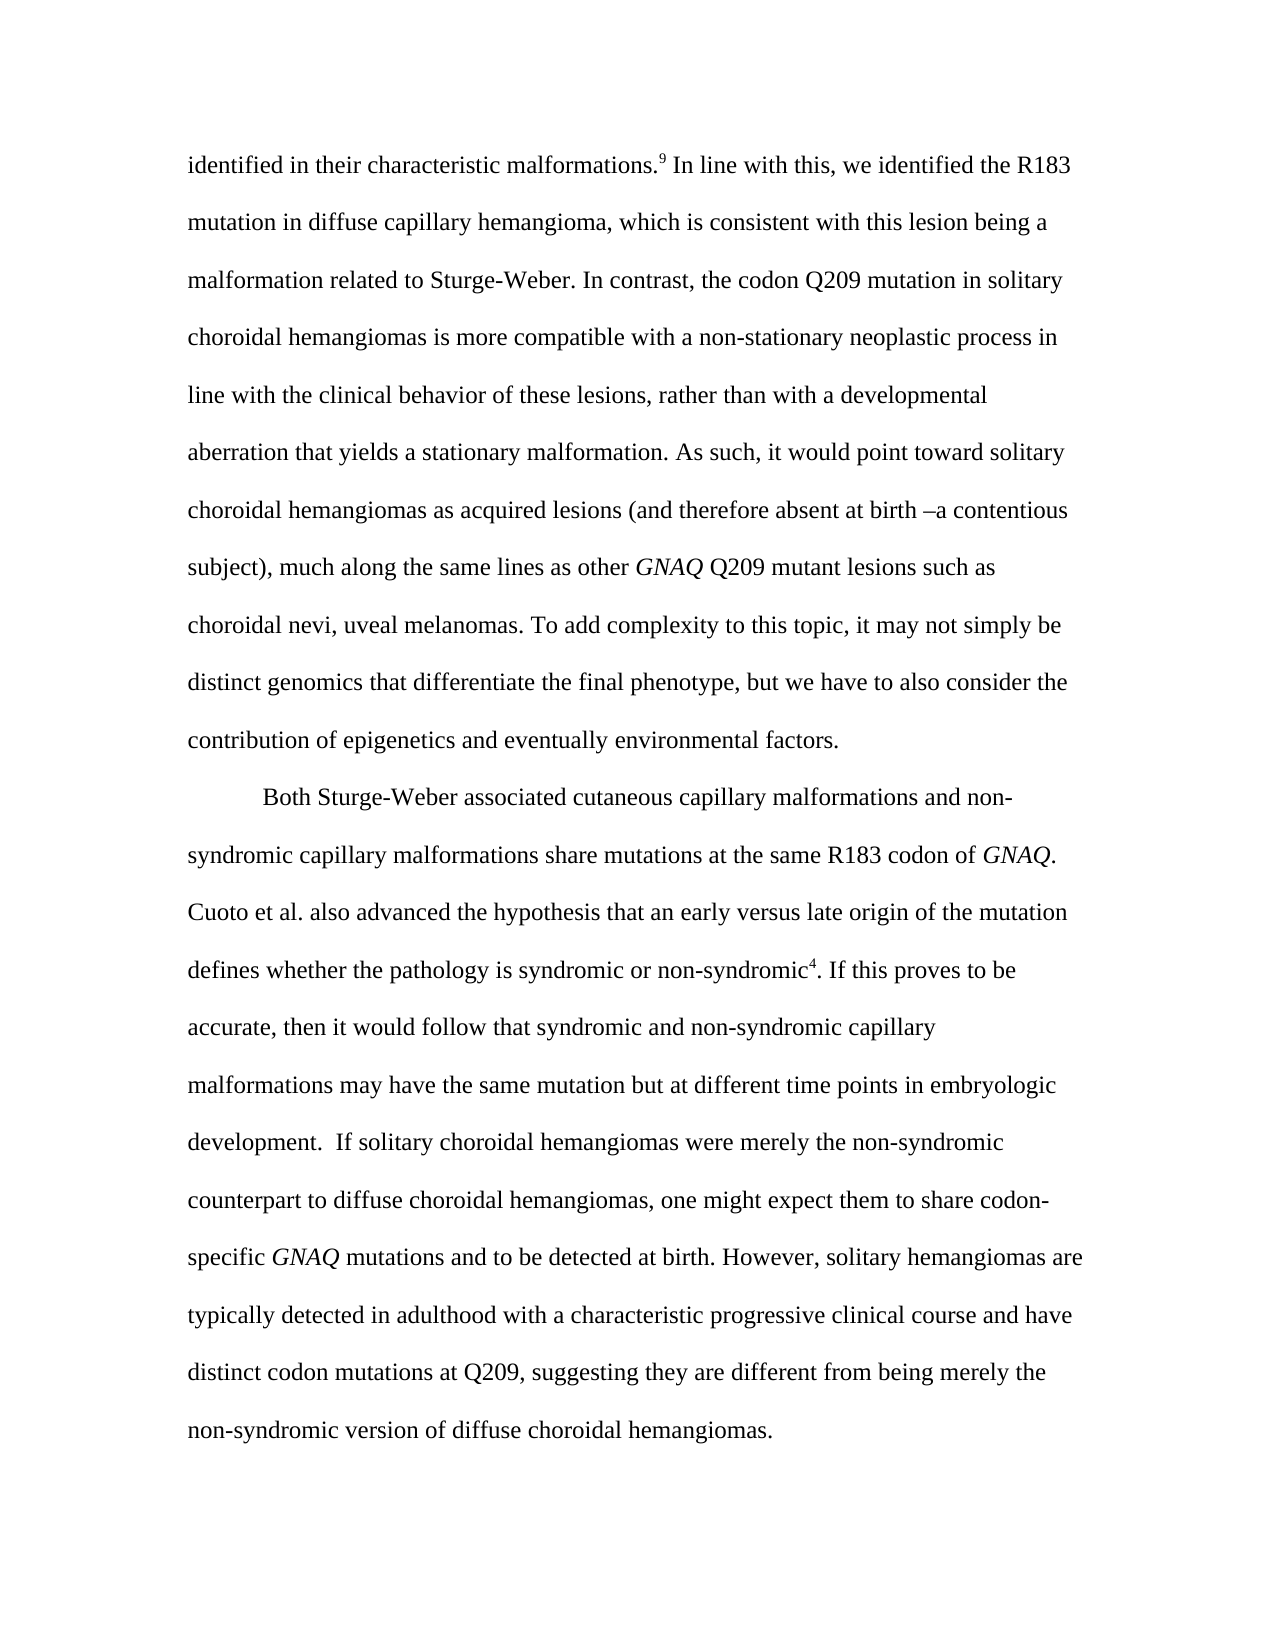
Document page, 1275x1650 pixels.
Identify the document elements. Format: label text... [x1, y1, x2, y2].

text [187, 150, 1087, 754]
text Both Sturge-Weber associated cutaneous capillary malformations and non-syndromic capillary malformations share mutations at the same R183 codon of GNAQ. Cuoto et al. also advanced the hypothesis that an early versus late origin of the mutation defines whether the pathology is syndromic or non-syndromic4. If this proves to be accurate, then it would follow that syndromic and non-syndromic capillary malformations may have the same mutation but at different time points in embryologic development. If solitary choroidal hemangiomas were merely the non-syndromic counterpart to diffuse choroidal hemangiomas, one might expect them to share codon-specific GNAQ mutations and to be detected at birth. However, solitary hemangiomas are typically detected in adulthood with a characteristic progressive clinical course and have distinct codon mutations at Q209, suggesting they are different from being merely the non-syndromic version of diffuse choroidal hemangiomas. [187, 782, 1087, 1444]
